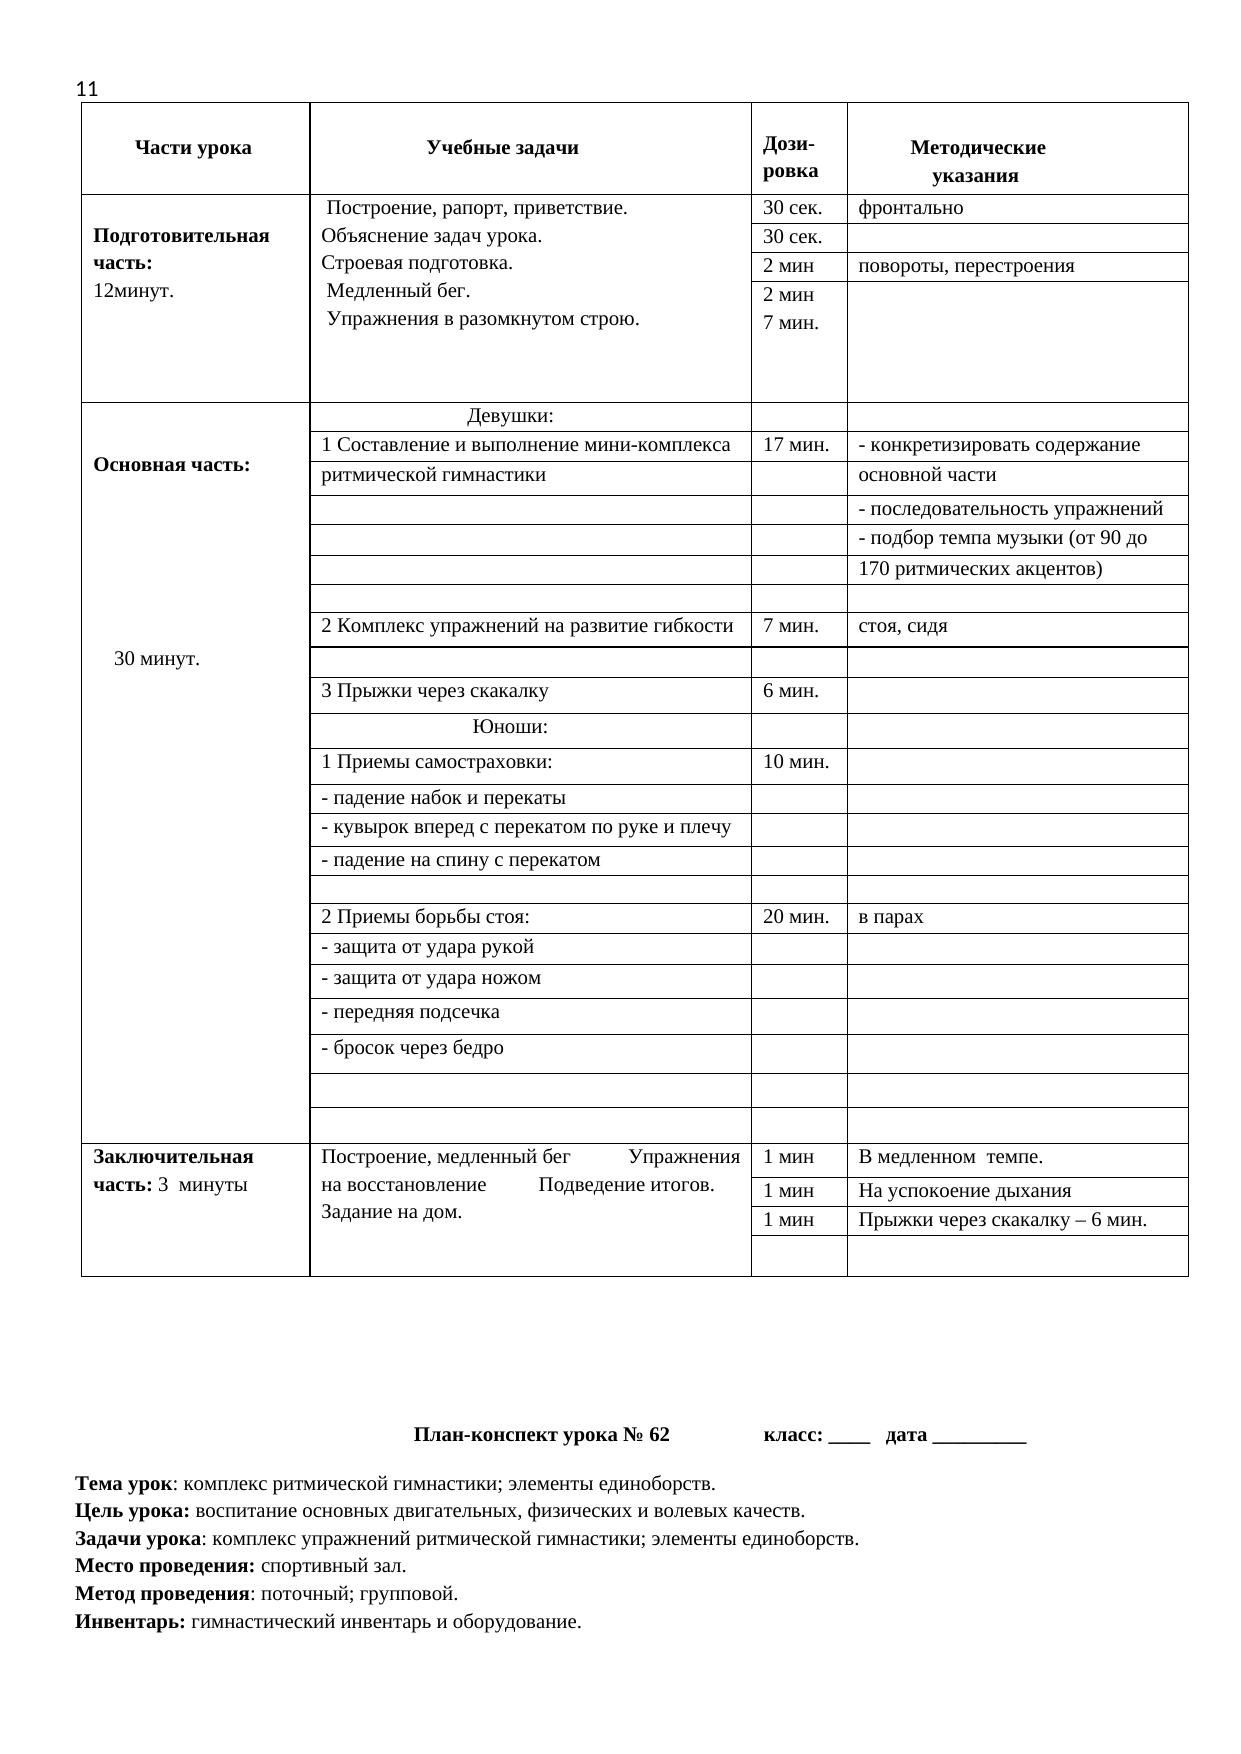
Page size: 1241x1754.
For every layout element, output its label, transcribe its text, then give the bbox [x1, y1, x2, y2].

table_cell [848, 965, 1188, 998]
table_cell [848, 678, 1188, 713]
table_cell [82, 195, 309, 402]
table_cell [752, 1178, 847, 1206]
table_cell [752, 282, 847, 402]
text План-конспект урока № 62 класс: ____ дата _________ [75, 1422, 1165, 1446]
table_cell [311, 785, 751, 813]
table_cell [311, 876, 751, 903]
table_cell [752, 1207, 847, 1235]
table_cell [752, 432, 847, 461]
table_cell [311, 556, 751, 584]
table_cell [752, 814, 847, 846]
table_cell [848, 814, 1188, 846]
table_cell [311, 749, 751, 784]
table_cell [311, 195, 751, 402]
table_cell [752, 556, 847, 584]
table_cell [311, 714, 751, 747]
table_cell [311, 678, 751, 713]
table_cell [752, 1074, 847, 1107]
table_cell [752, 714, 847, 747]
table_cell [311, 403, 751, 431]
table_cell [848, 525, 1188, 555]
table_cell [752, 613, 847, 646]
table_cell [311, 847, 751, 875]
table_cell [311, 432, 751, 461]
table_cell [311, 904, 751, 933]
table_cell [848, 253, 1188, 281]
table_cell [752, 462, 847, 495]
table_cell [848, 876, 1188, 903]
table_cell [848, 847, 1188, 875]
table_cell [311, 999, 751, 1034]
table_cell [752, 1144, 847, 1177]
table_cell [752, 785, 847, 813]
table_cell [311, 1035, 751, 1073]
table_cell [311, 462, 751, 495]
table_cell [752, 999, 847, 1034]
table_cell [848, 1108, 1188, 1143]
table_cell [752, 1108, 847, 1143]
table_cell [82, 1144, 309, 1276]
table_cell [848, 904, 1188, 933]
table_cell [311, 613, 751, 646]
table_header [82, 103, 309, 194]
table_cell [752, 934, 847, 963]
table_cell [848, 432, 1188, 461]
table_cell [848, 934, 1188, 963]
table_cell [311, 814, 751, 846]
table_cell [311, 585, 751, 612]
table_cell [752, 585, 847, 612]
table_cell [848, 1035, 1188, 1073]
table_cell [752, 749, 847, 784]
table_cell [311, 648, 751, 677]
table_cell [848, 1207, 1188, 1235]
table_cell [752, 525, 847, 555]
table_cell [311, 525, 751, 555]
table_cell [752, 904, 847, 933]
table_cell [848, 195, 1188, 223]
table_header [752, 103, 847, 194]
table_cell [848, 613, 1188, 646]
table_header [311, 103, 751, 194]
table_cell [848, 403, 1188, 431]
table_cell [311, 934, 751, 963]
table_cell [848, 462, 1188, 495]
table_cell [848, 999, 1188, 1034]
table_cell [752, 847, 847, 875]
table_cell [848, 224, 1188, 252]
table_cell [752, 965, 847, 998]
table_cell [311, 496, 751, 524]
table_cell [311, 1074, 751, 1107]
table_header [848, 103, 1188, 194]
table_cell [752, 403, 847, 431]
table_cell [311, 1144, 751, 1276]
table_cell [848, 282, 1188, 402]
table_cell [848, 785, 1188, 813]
text Тема урок: комплекс ритмической гимнастики; элементы единоборств. Цель урока: воспитание основных двигательных, физических и волевых качеств. Задачи урока: комплекс упражнений ритмической гимнастики; элементы единоборств. Место проведения: спортивный зал. Метод проведения: поточный; групповой. Инвентарь: гимнастический инвентарь и оборудование. [75, 1471, 1165, 1633]
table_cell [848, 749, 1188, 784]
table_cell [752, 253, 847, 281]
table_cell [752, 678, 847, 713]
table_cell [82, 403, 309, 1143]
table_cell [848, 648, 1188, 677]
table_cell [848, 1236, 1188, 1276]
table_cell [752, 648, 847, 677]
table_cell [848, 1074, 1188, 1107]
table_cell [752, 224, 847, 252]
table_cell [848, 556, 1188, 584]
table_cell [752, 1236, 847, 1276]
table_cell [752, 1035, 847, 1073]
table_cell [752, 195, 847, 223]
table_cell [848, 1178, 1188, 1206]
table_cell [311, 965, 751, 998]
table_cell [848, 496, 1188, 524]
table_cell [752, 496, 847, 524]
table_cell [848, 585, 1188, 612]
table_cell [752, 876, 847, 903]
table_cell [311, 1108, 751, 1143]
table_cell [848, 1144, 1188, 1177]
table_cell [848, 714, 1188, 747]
